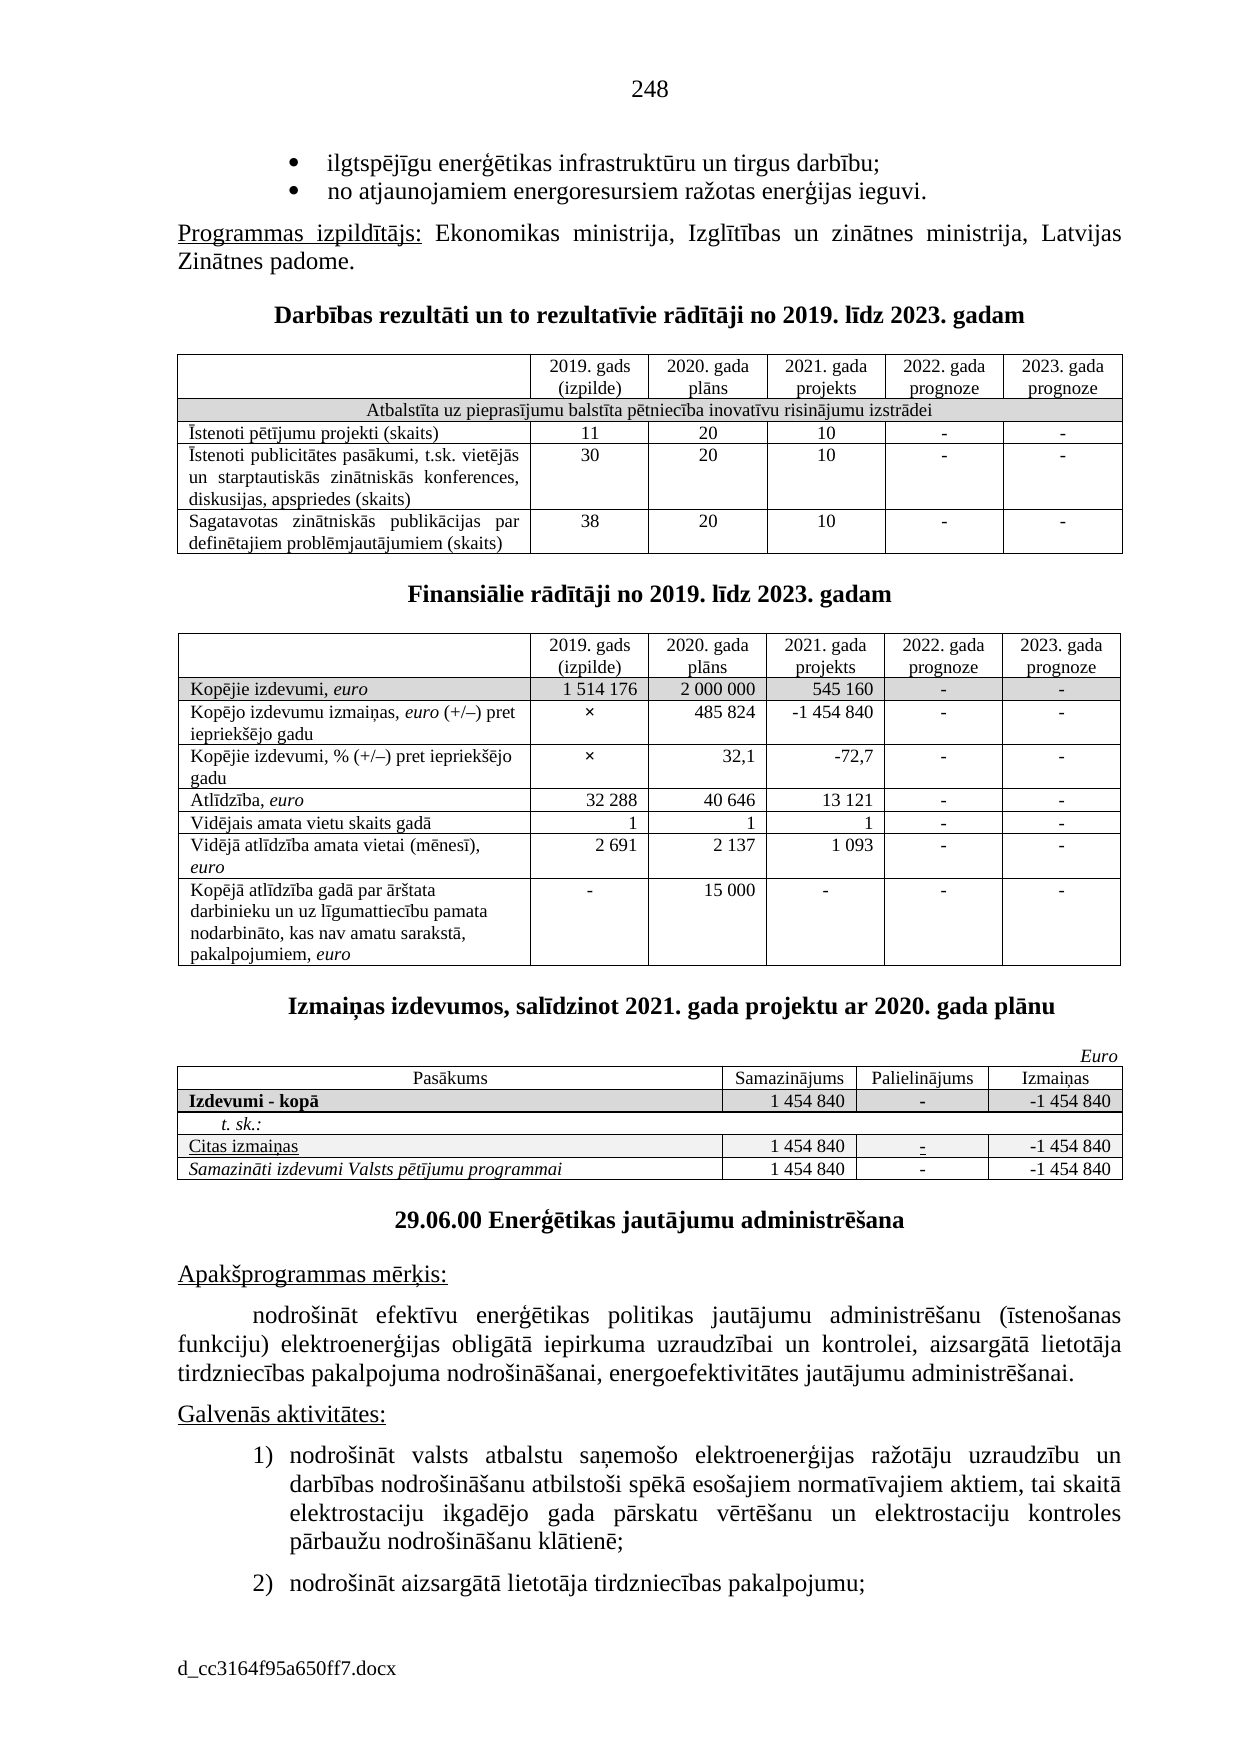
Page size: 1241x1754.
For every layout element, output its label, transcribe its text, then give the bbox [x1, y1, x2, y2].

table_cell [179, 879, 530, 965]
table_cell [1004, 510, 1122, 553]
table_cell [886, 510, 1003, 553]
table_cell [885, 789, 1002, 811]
text Programmas izpildītājs: Ekonomikas ministrija, Izglītības un zinātnes ministrija, Latvijas Zinātnes padome. [177, 218, 1122, 275]
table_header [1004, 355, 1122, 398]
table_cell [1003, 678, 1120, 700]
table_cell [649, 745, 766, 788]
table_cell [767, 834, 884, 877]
text Finansiālie rādītāji no 2019. līdz 2023. gadam [177, 579, 1122, 608]
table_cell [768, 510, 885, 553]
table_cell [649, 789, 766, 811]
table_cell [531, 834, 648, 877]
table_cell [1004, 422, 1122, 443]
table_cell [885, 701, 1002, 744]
text Euro [1002, 1044, 1122, 1066]
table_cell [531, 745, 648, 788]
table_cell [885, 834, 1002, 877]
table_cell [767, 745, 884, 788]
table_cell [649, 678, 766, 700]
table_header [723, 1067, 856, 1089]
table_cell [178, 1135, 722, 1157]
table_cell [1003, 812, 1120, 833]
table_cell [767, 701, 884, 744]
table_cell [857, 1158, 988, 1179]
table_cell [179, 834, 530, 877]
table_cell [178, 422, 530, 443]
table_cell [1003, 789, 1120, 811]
text 2) nodrošināt aizsargātā lietotāja tirdzniecības pakalpojumu; [252, 1568, 1122, 1596]
text nodrošināt efektīvu enerģētikas politikas jautājumu administrēšanu (īstenošanas funkciju) elektroenerģijas obligātā iepirkuma uzraudzībai un kontrolei, aizsargātā lietotāja tirdzniecības pakalpojuma nodrošināšanai, energoefektivitātes jautājumu administrēšanai. [177, 1300, 1122, 1386]
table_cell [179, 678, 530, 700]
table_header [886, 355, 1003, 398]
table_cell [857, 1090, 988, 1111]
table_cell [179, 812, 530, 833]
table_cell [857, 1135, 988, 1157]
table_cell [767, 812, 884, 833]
text 29.06.00 Enerģētikas jautājumu administrēšana [177, 1205, 1122, 1234]
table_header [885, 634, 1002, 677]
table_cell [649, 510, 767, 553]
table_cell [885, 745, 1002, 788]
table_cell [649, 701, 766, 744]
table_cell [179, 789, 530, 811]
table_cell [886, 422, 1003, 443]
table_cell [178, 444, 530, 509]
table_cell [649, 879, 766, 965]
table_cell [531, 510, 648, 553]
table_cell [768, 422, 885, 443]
list no atjaunojamiem energoresursiem ražotas enerģijas ieguvi. [289, 176, 1122, 205]
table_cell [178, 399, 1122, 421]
text Darbības rezultāti un to rezultatīvie rādītāji no 2019. līdz 2023. gadam [177, 300, 1122, 329]
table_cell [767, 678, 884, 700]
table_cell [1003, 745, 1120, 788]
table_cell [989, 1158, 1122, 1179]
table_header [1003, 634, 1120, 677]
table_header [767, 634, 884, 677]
text 1) nodrošināt valsts atbalstu saņemošo elektroenerģijas ražotāju uzraudzību un darbības nodrošināšanu atbilstoši spēkā esošajiem normatīvajiem aktiem, tai skaitā elektrostaciju ikgadējo gada pārskatu vērtēšanu un elektrostaciju kontroles pārbaužu nodrošināšanu klātienē; [252, 1440, 1122, 1555]
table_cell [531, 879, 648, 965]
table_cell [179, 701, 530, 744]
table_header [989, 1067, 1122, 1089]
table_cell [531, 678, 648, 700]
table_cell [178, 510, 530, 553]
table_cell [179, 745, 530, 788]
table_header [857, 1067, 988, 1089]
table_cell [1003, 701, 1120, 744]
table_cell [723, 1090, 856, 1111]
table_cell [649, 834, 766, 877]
text Galvenās aktivitātes: [177, 1399, 1122, 1428]
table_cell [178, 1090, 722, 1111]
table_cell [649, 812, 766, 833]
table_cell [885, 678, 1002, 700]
list Apakšprogrammas mērķis: [177, 1259, 1122, 1288]
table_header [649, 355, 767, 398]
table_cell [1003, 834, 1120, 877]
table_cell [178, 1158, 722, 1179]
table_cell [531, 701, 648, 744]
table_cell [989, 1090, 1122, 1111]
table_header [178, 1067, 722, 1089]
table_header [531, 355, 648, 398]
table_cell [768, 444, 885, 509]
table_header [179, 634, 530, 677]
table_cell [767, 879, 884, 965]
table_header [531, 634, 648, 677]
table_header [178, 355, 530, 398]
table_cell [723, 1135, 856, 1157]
list ilgtspējīgu enerģētikas infrastruktūru un tirgus darbību; [289, 148, 1122, 176]
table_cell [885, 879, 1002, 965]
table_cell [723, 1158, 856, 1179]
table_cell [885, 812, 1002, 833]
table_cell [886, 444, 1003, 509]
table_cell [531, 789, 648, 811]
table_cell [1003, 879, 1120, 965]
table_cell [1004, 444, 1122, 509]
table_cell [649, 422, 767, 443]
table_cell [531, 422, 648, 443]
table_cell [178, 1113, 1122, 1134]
text Izmaiņas izdevumos, salīdzinot 2021. gada projektu ar 2020. gada plānu [177, 991, 1122, 1019]
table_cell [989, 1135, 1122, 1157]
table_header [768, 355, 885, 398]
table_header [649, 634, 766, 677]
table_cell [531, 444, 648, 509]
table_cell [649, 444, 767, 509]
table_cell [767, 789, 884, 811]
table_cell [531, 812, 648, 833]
